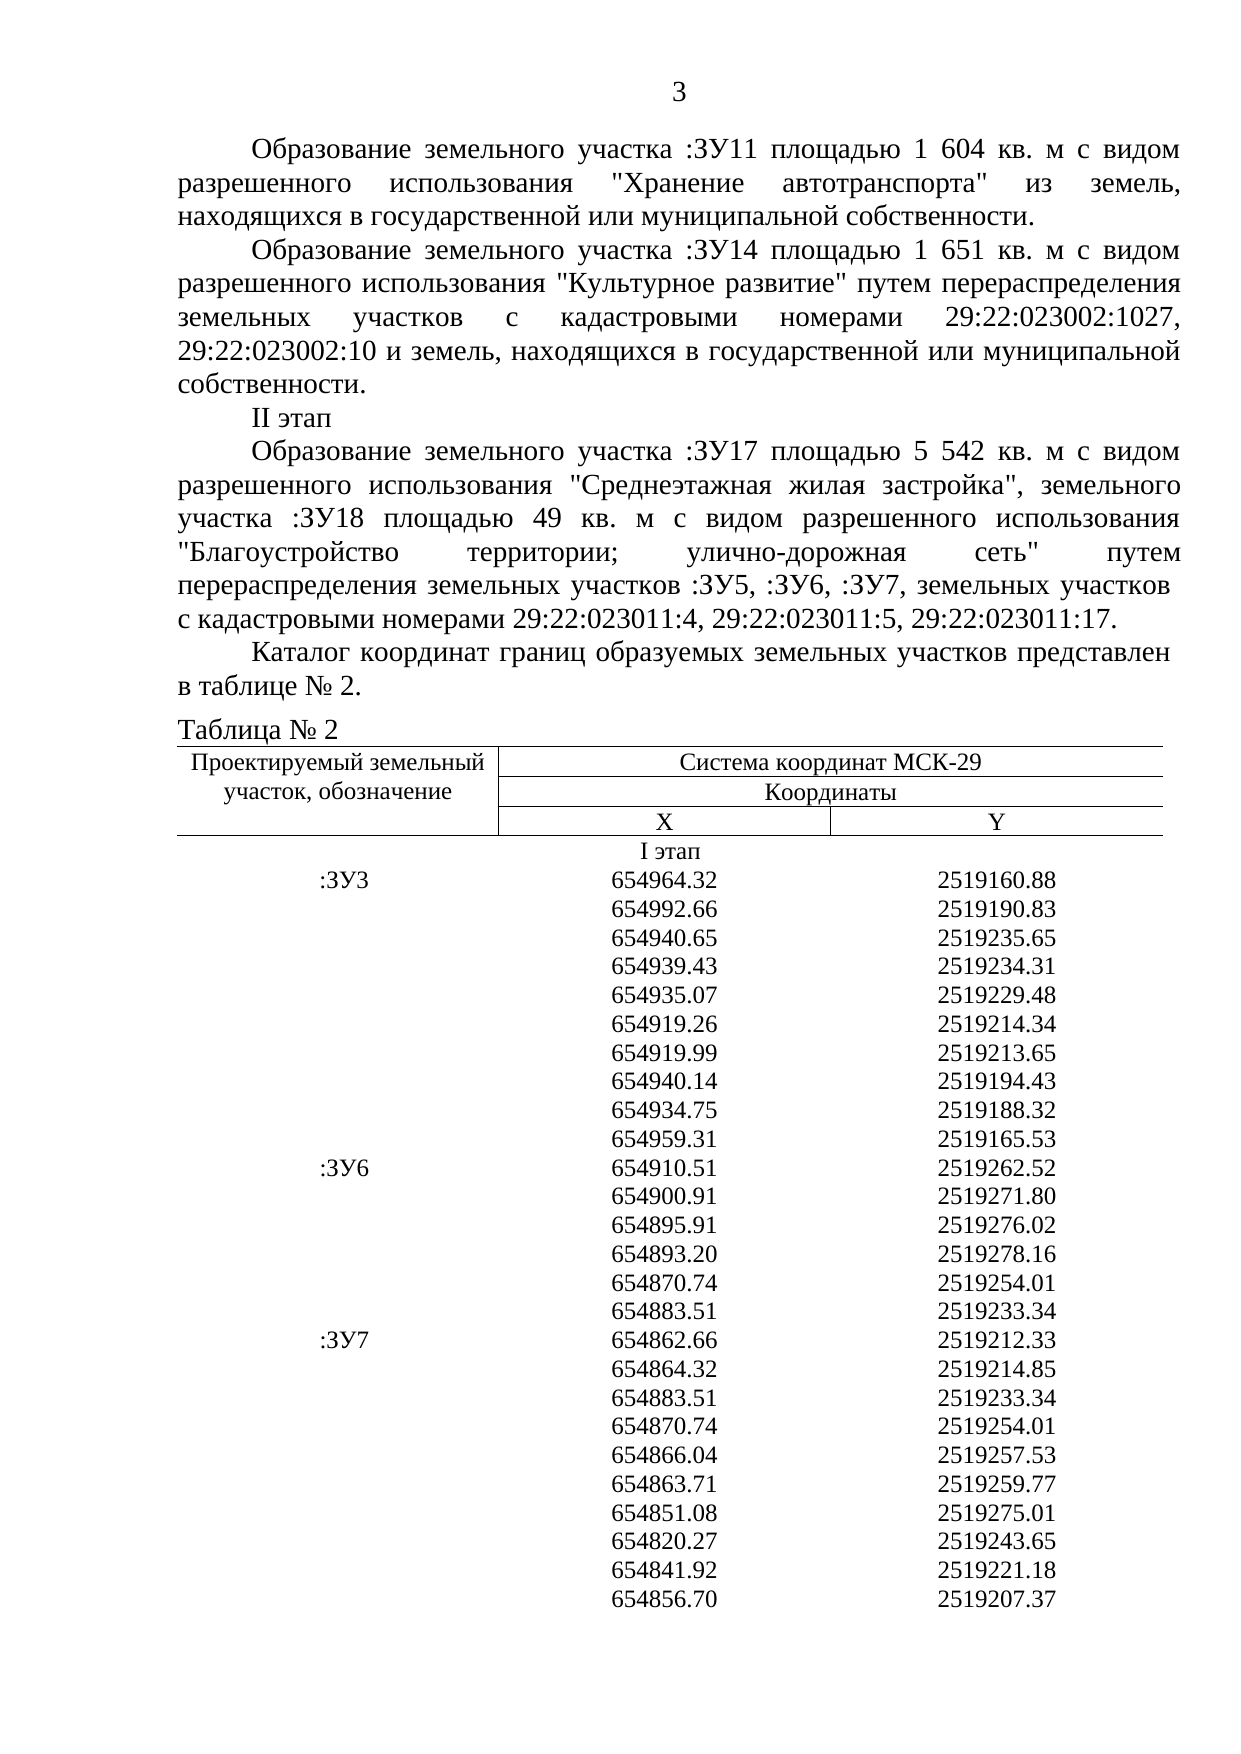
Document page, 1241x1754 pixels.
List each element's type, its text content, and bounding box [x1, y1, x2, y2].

table_header Система координат МСК-29 [499, 747, 1163, 776]
text Образование земельного участка :ЗУ11 площадью 1 604 кв. м с видом разрешенного использования "Хранение автотранспорта" из земель, находящихся в государственной или муниципальной собственности. [177, 131, 1181, 232]
text Таблица № 2 [177, 714, 1181, 746]
table_cell :ЗУ6 [177, 1153, 498, 1325]
table_cell 654964.32 654992.66 654940.65 654939.43 654935.07 654919.26 654919.99 654940.14 654934.75 654959.31 [498, 865, 831, 1153]
table_cell Y [831, 807, 1163, 835]
table_cell I этап [177, 836, 1163, 865]
text II этап [177, 400, 1181, 433]
table_header Проектируемый земельный участок, обозначение [177, 747, 498, 835]
table_cell 2519160.88 2519190.83 2519235.65 2519234.31 2519229.48 2519214.34 2519213.65 2519194.43 2519188.32 2519165.53 [831, 865, 1163, 1153]
table_cell 2519262.52 2519271.80 2519276.02 2519278.16 2519254.01 2519233.34 [831, 1153, 1163, 1325]
table_cell 2519212.33 2519214.85 2519233.34 2519254.01 2519257.53 2519259.77 2519275.01 2519243.65 2519221.18 2519207.37 2519209.94 [831, 1325, 1163, 1613]
table_cell Координаты [499, 777, 1163, 806]
text Образование земельного участка :ЗУ14 площадью 1 651 кв. м с видом разрешенного использования "Культурное развитие" путем перераспределения земельных участков с кадастровыми номерами 29:22:023002:1027, 29:22:023002:10 и земель, находящихся в государственной или муниципальной собственности. [177, 232, 1181, 400]
text Каталог координат границ образуемых земельных участков представлен в таблице № 2. [177, 634, 1181, 702]
table_cell 654862.66 654864.32 654883.51 654870.74 654866.04 654863.71 654851.08 654820.27 654841.92 654856.70 654860.22 [498, 1325, 831, 1613]
table_cell :ЗУ7 [177, 1325, 498, 1613]
text Образование земельного участка :ЗУ17 площадью 5 542 кв. м с видом разрешенного использования "Среднеэтажная жилая застройка", земельного участка :ЗУ18 площадью 49 кв. м с видом разрешенного использования "Благоустройство территории; улично-дорожная сеть" путем перераспределения земельных участков :ЗУ5, :ЗУ6, :ЗУ7, земельных участков с кадастровыми номерами 29:22:023011:4, 29:22:023011:5, 29:22:023011:17. [177, 433, 1181, 634]
table_cell 654910.51 654900.91 654895.91 654893.20 654870.74 654883.51 [498, 1153, 831, 1325]
table_cell X [499, 807, 830, 835]
table_cell :ЗУ3 [177, 865, 498, 1153]
